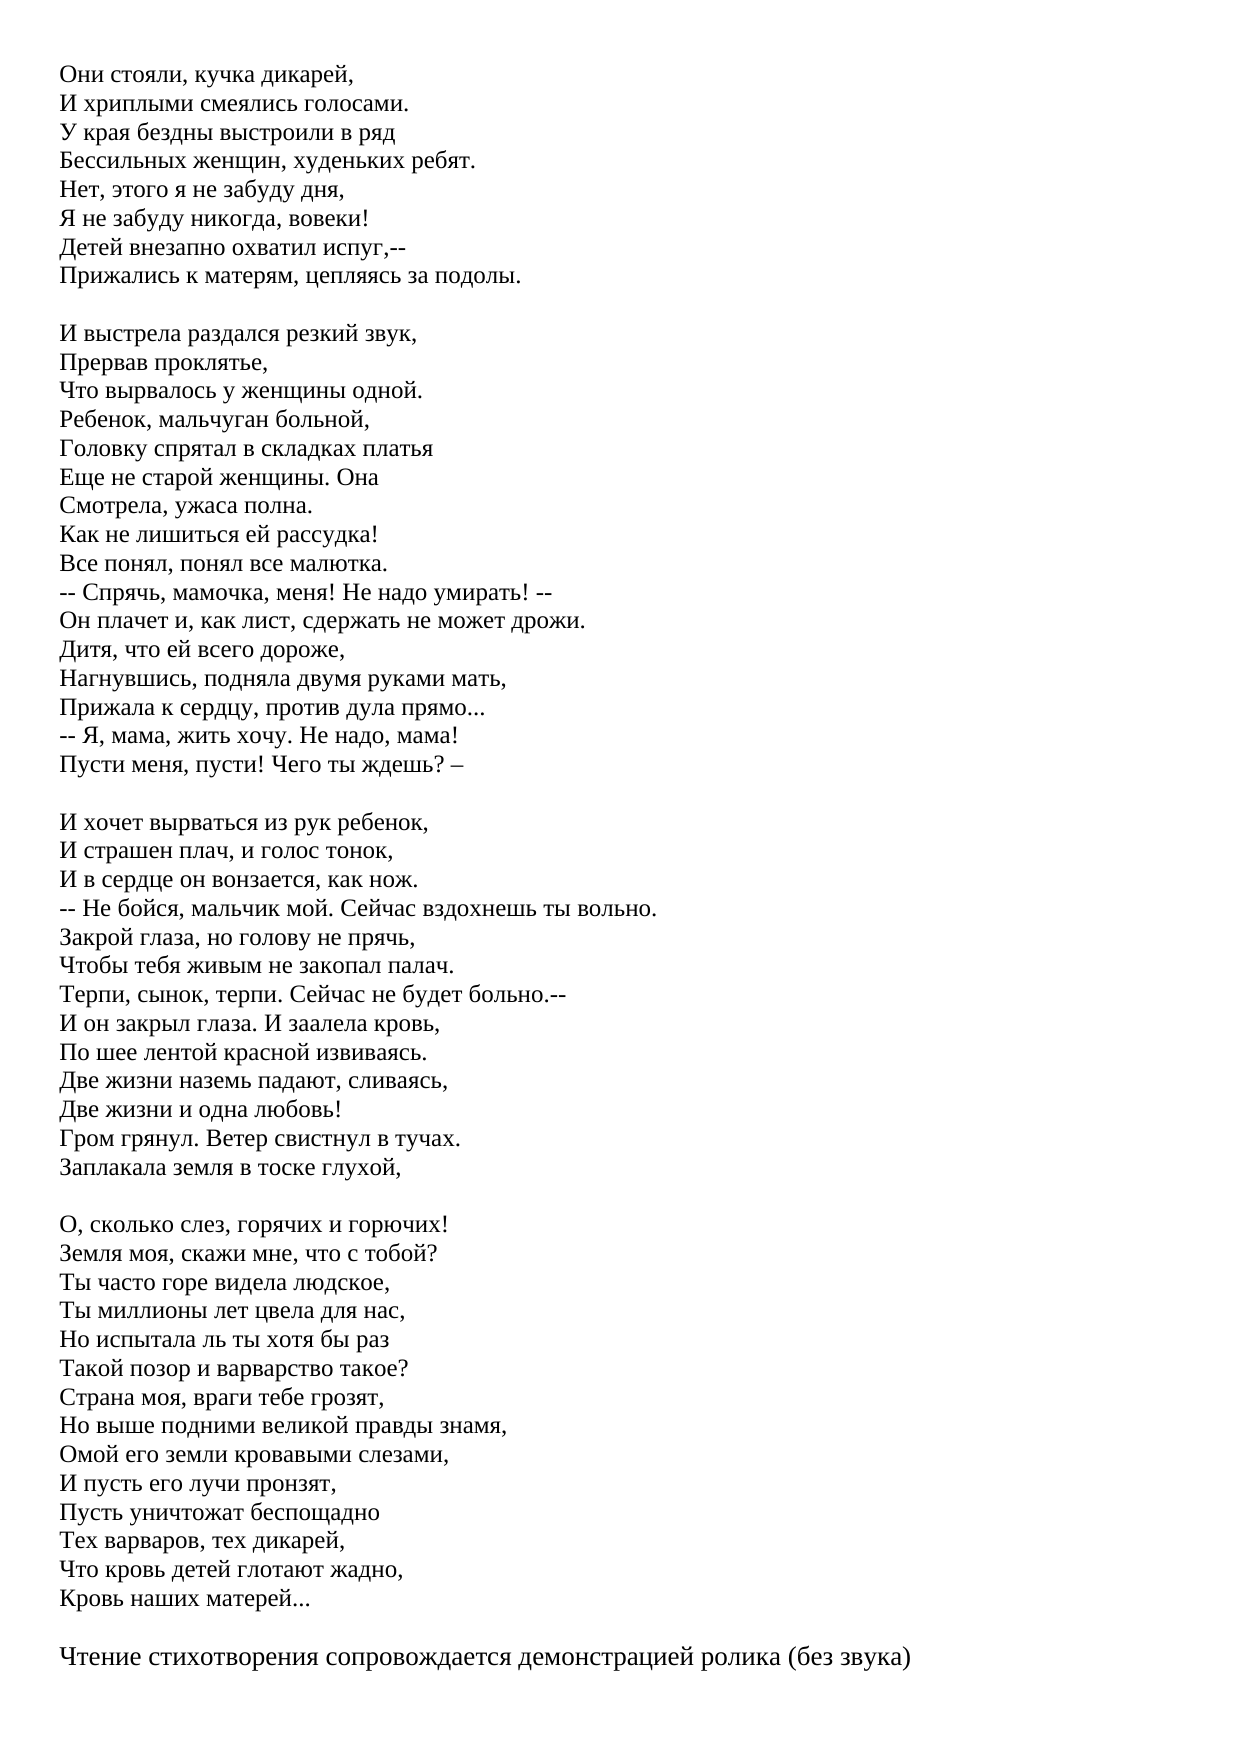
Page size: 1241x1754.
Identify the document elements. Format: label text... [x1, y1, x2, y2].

text И выстрела раздался резкий звук, Прервав проклятье, Что вырвалось у женщины одной. Ребенок, мальчуган больной, Головку спрятал в складках платья Еще не старой женщины. Она Смотрела, ужаса полна. Как не лишиться ей рассудка! Все понял, понял все малютка. -- Спрячь, мамочка, меня! Не надо умирать! -- Он плачет и, как лист, сдержать не может дрожи. Дитя, что ей всего дороже, Нагнувшись, подняла двумя руками мать, Прижала к сердцу, против дула прямо... -- Я, мама, жить хочу. Не надо, мама! Пусти меня, пусти! Чего ты ждешь? – [59, 289, 1181, 778]
text О, сколько слез, горячих и горючих! Земля моя, скажи мне, что с тобой? Ты часто горе видела людское, Ты миллионы лет цвела для нас, Но испытала ль ты хотя бы раз Такой позор и варварство такое? Страна моя, враги тебе грозят, Но выше подними великой правды знамя, Омой его земли кровавыми слезами, И пусть его лучи пронзят, Пусть уничтожат беспощадно Тех варваров, тех дикарей, Что кровь детей глотают жадно, Кровь наших матерей... [59, 1180, 1181, 1612]
text И хочет вырваться из рук ребенок, И страшен плач, и голос тонок, И в сердце он вонзается, как нож. -- Не бойся, мальчик мой. Сейчас вздохнешь ты вольно. Закрой глаза, но голову не прячь, Чтобы тебя живым не закопал палач. Терпи, сынок, терпи. Сейчас не будет больно.-- И он закрыл глаза. И заалела кровь, По шее лентой красной извиваясь. Две жизни наземь падают, сливаясь, Две жизни и одна любовь! Гром грянул. Ветер свистнул в тучах. Заплакала земля в тоске глухой, [59, 778, 1181, 1180]
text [59, 59, 1181, 289]
text Чтение стихотворения сопровождается демонстрацией ролика (без звука) [59, 1640, 1181, 1671]
